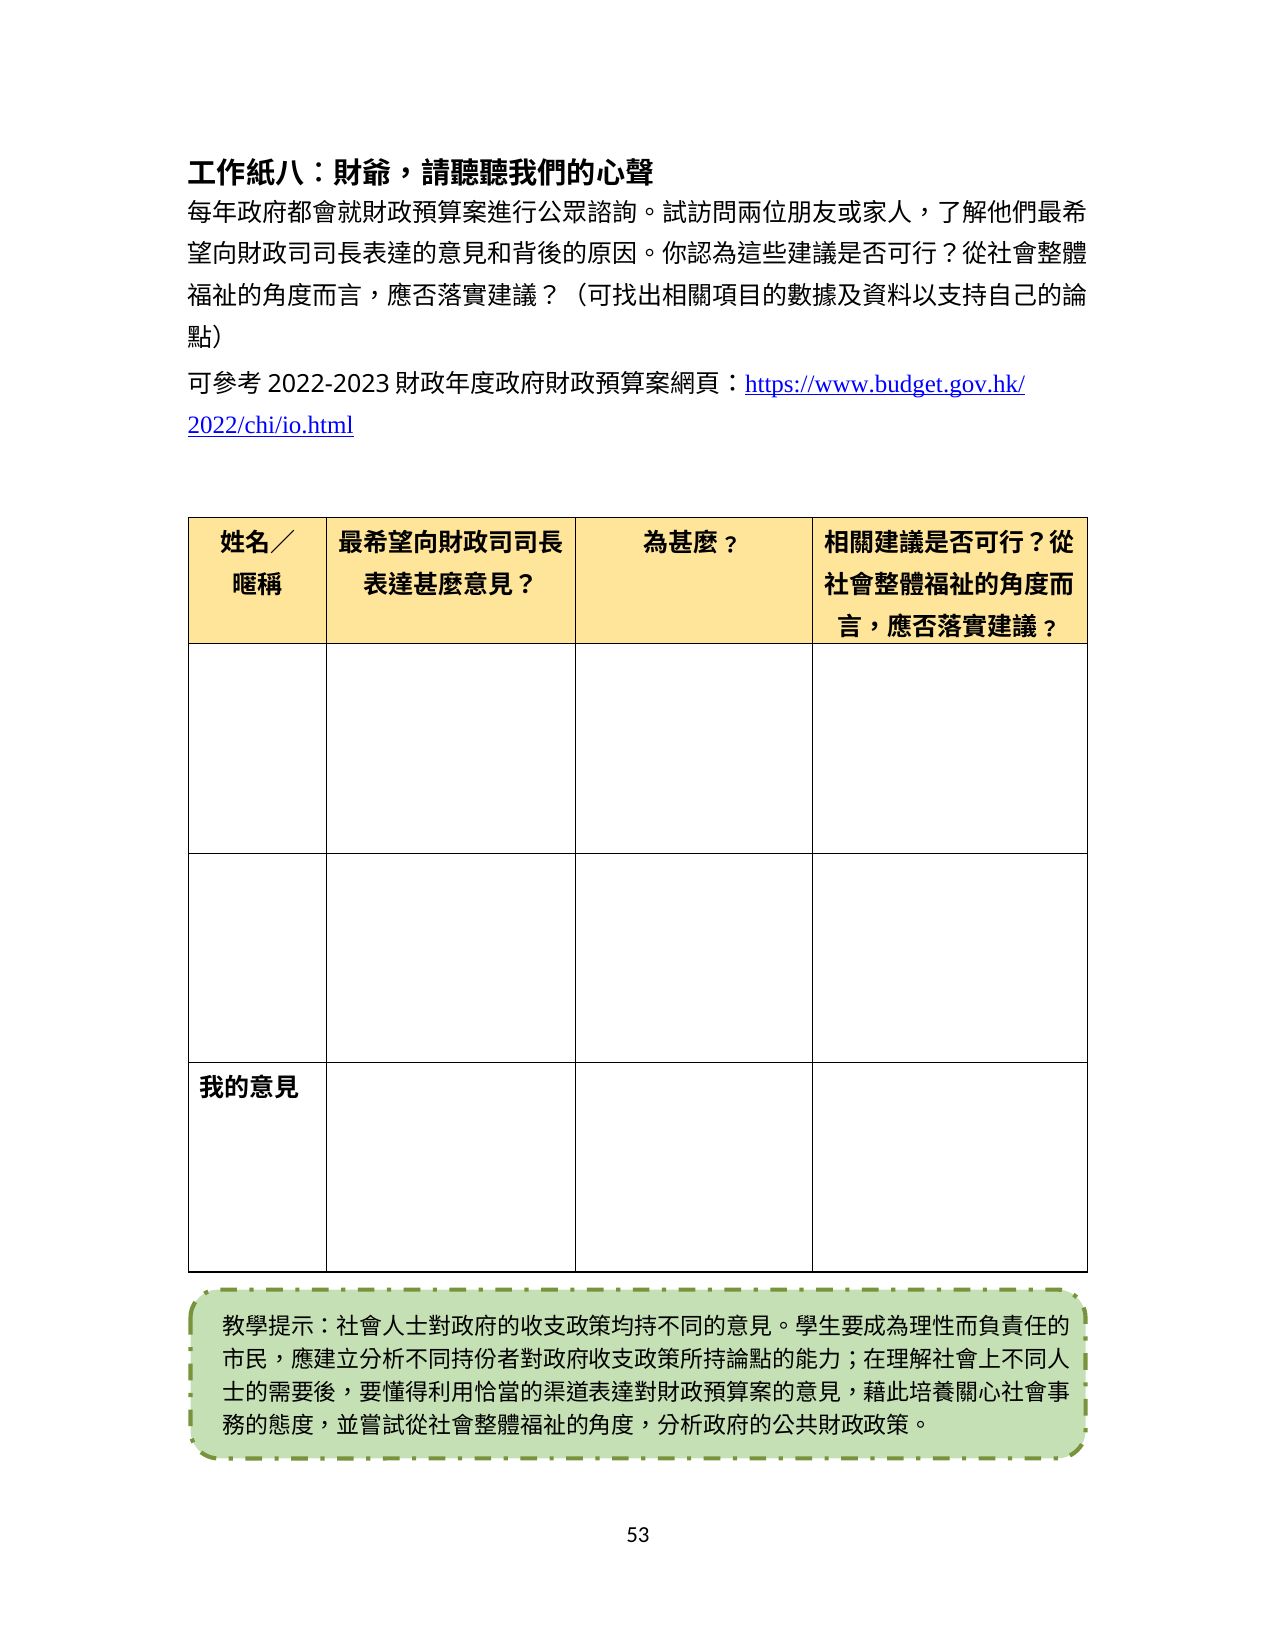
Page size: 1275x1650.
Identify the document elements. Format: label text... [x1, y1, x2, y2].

table_cell [189, 644, 326, 853]
table_cell [327, 854, 575, 1062]
table_header 為甚麼﹖ [576, 518, 812, 643]
table_cell [576, 1063, 812, 1271]
table_cell [327, 1063, 575, 1271]
table_header 姓名／ 暱稱 [189, 518, 326, 643]
text 可參考2022-2023財政年度政府財政預算案網頁：https://www.budget.gov.hk/2022/chi/io.html [187, 359, 1087, 442]
table_header 最希望向財政司司長表達甚麼意見？ [327, 518, 575, 643]
table_cell [813, 854, 1087, 1062]
text 工作紙八︰財爺，請聽聽我們的心聲 [187, 150, 1087, 192]
table_cell [189, 854, 326, 1062]
table_header 相關建議是否可行？從社會整體福祉的角度而言，應否落實建議﹖ [813, 518, 1087, 643]
table_cell 我的意見 [189, 1063, 326, 1271]
table_cell [813, 1063, 1087, 1271]
text 每年政府都會就財政預算案進行公眾諮詢。試訪問兩位朋友或家人，了解他們最希望向財政司司長表達的意見和背後的原因。你認為這些建議是否可行？從社會整體福祉的角度而言，應否落實建議？（可找出相關項目的數據及資料以支持自己的論點） [187, 192, 1087, 353]
table_cell [576, 644, 812, 853]
table_cell [813, 644, 1087, 853]
table_cell [576, 854, 812, 1062]
table_cell [327, 644, 575, 853]
